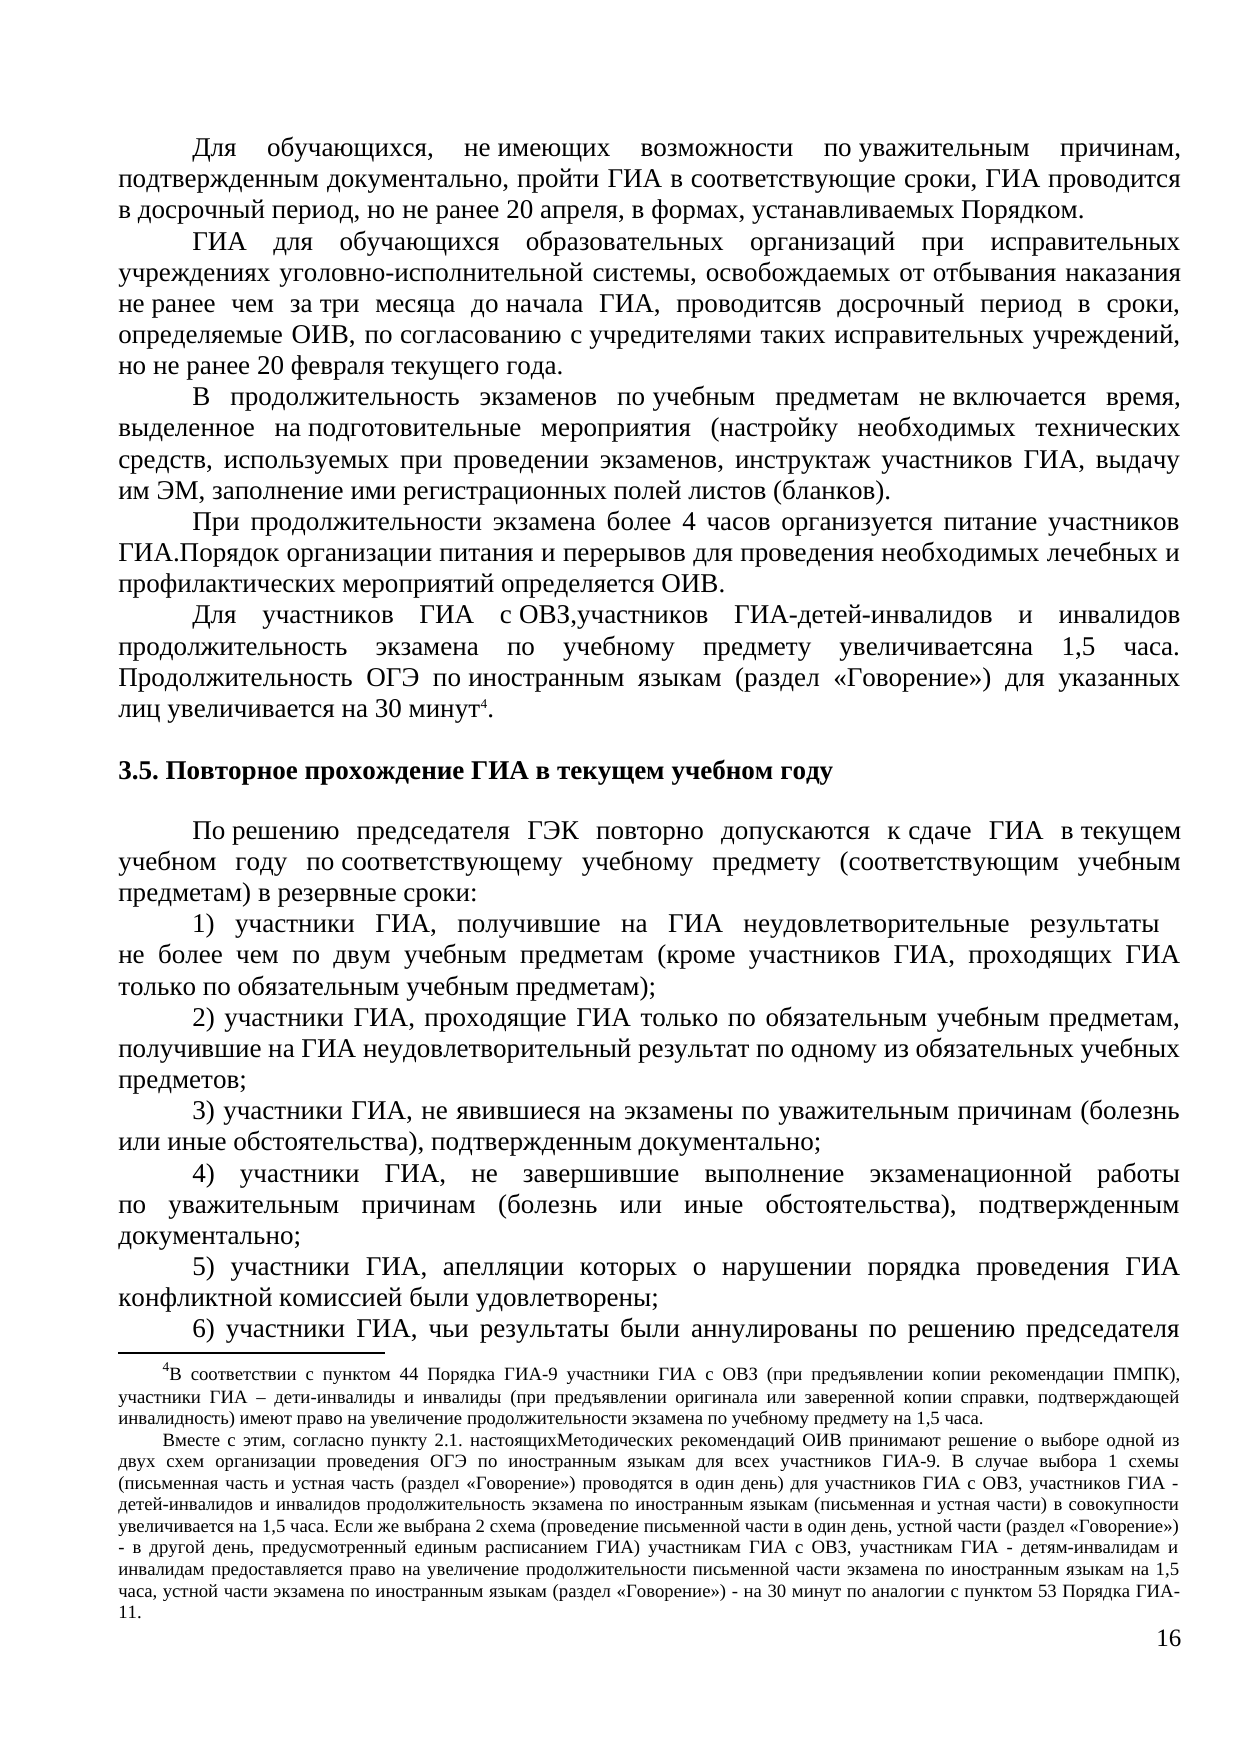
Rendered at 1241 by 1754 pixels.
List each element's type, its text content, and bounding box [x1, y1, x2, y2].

text 2) участники ГИА, проходящие ГИА только по обязательным учебным предметам, получившие на ГИА неудовлетворительный результат по одному из обязательных учебных предметов; [118, 1001, 1181, 1094]
text В продолжительность экзаменов по учебным предметам не включается время, выделенное на подготовительные мероприятия (настройку необходимых технических средств, используемых при проведении экзаменов, инструктаж участников ГИА, выдачу им ЭМ, заполнение ими регистрационных полей листов (бланков). [118, 380, 1181, 505]
text 3) участники ГИА, не явившиеся на экзамены по уважительным причинам (болезнь или иные обстоятельства), подтвержденным документально; [118, 1094, 1181, 1157]
text ГИА для обучающихся образовательных организаций при исправительных учреждениях уголовно-исполнительной системы, освобождаемых от отбывания наказания не ранее чем за три месяца до начала ГИА, проводитсяв досрочный период в сроки, определяемые ОИВ, по согласованию с учредителями таких исправительных учреждений, но не ранее 20 февраля текущего года. [118, 225, 1181, 380]
text При продолжительности экзамена более 4 часов организуется питание участников ГИА.Порядок организации питания и перерывов для проведения необходимых лечебных и профилактических мероприятий определяется ОИВ. [118, 505, 1181, 598]
text Для обучающихся, не имеющих возможности по уважительным причинам, подтвержденным документально, пройти ГИА в соответствующие сроки, ГИА проводится в досрочный период, но не ранее 20 апреля, в формах, устанавливаемых Порядком. [118, 131, 1181, 225]
text 5) участники ГИА, апелляции которых о нарушении порядка проведения ГИА конфликтной комиссией были удовлетворены; [118, 1250, 1181, 1312]
text Для участников ГИА с ОВЗ,участников ГИА-детей-инвалидов и инвалидов продолжительность экзамена по учебному предмету увеличиваетсяна 1,5 часа. Продолжительность ОГЭ по иностранным языкам (раздел «Говорение») для указанных лиц увеличивается на 30 минут. [118, 598, 1181, 723]
subtitle 3.5. Повторное прохождение ГИА в текущем учебном году [118, 754, 1181, 785]
text 1) участники ГИА, получившие на ГИА неудовлетворительные результаты не более чем по двум учебным предметам (кроме участников ГИА, проходящих ГИА только по обязательным учебным предметам); [118, 907, 1181, 1001]
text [118, 1312, 1181, 1343]
text 4) участники ГИА, не завершившие выполнение экзаменационной работы по уважительным причинам (болезнь или иные обстоятельства), подтвержденным документально; [118, 1157, 1181, 1250]
text По решению председателя ГЭК повторно допускаются к сдаче ГИА в текущем учебном году по соответствующему учебному предмету (соответствующим учебным предметам) в резервные сроки: [118, 814, 1181, 907]
